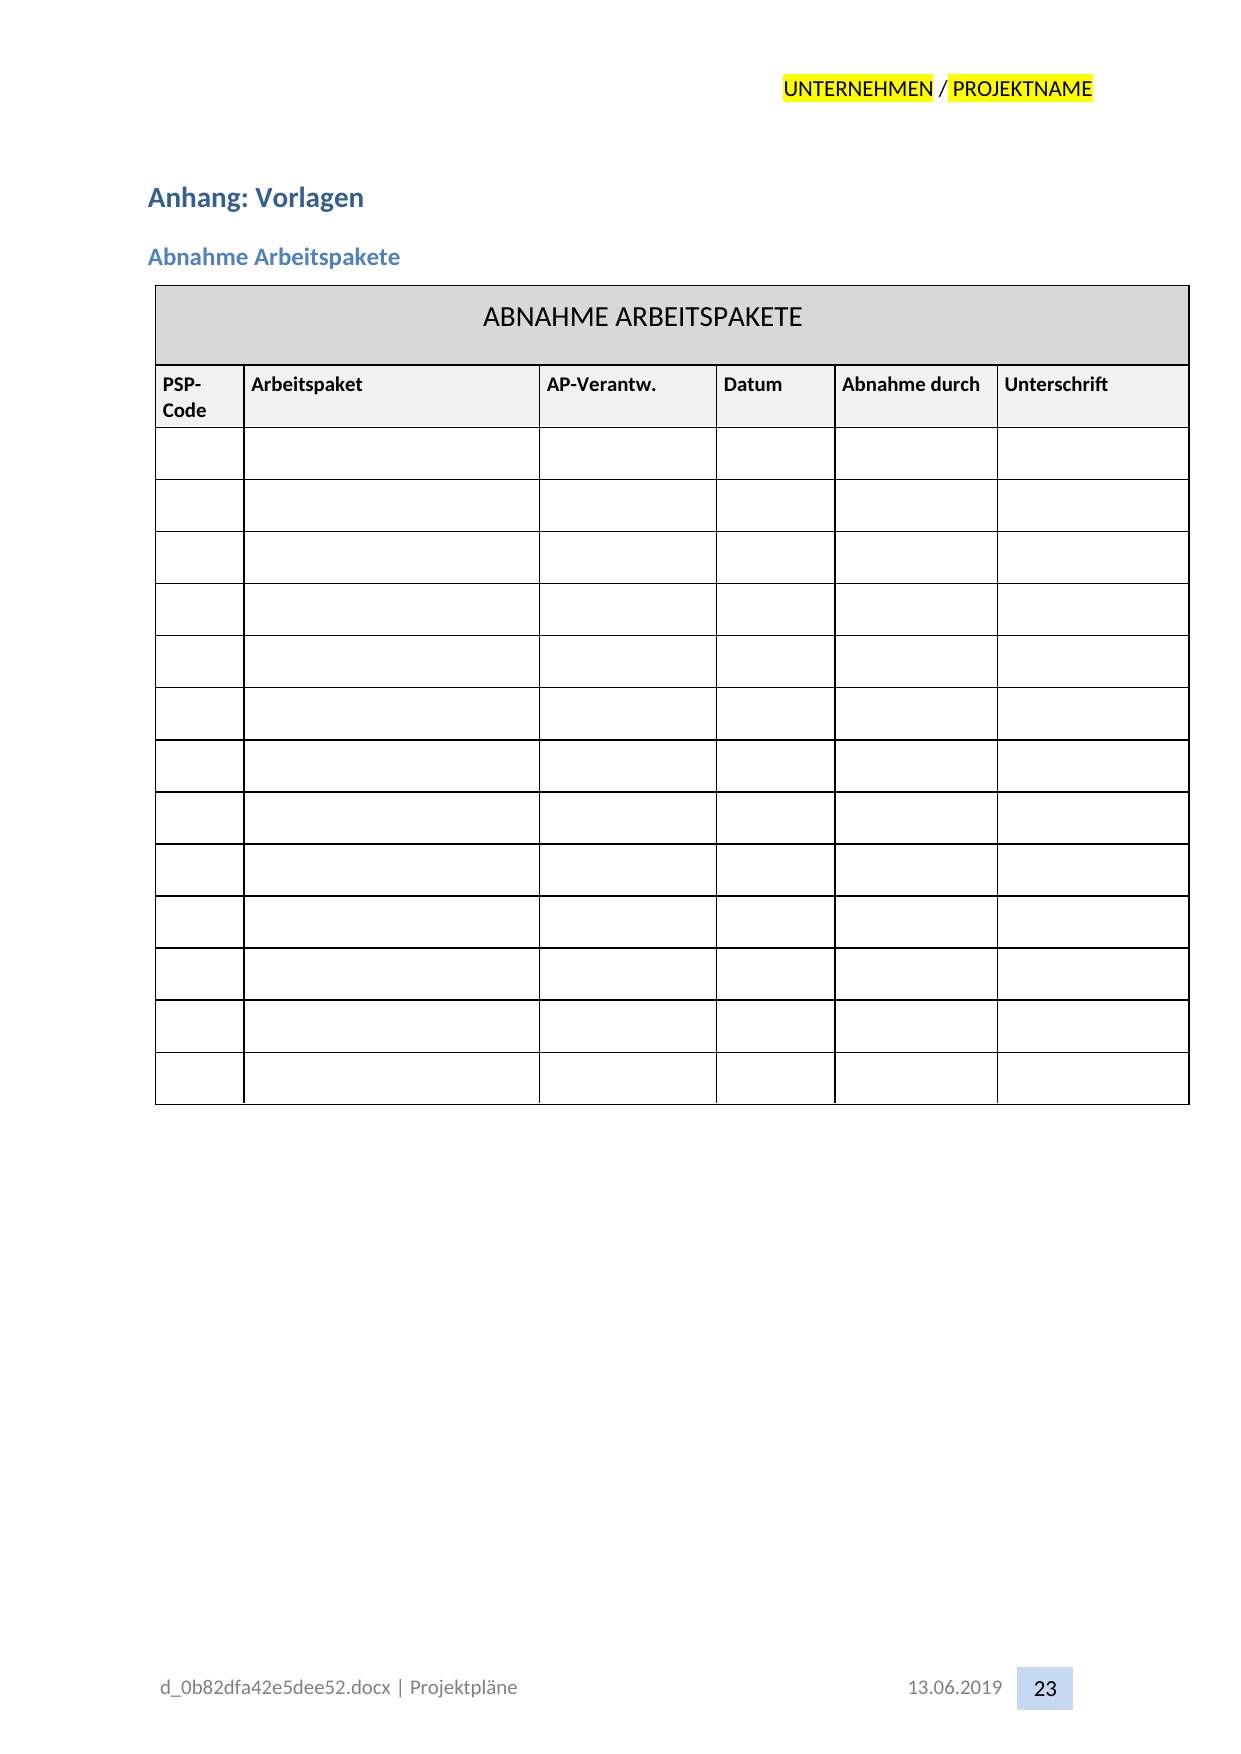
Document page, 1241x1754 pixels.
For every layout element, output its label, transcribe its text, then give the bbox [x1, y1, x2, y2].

table_cell [245, 688, 539, 739]
table_cell [156, 480, 243, 531]
table_cell AP-Verantw. [540, 366, 716, 426]
table_cell [245, 845, 539, 895]
table_cell [717, 949, 834, 999]
table_cell [540, 584, 716, 635]
table_cell [156, 584, 243, 635]
table_cell [998, 949, 1188, 999]
table_cell [245, 636, 539, 687]
table_cell [717, 428, 834, 478]
table_cell [717, 636, 834, 687]
table_cell [998, 845, 1188, 895]
table_header [156, 286, 451, 364]
table_cell [540, 793, 716, 843]
table_cell [998, 532, 1188, 583]
table_cell [245, 428, 539, 478]
table_cell [156, 636, 243, 687]
table_cell [836, 897, 997, 947]
table_cell [998, 584, 1188, 635]
table_cell [540, 897, 716, 947]
table_cell [836, 949, 997, 999]
table_cell [717, 480, 834, 531]
table_cell [717, 584, 834, 635]
table_cell [156, 793, 243, 843]
table_cell [540, 1001, 716, 1051]
table_cell [540, 480, 716, 531]
table_cell [998, 480, 1188, 531]
table_cell [245, 1053, 539, 1103]
table_cell [717, 532, 834, 583]
table_cell [836, 428, 997, 478]
table_cell [998, 428, 1188, 478]
table_cell [540, 428, 716, 478]
table_cell [717, 1053, 834, 1103]
table_cell [836, 532, 997, 583]
table_cell [245, 532, 539, 583]
table_cell [540, 949, 716, 999]
table_cell [245, 949, 539, 999]
table_cell [540, 741, 716, 791]
table_cell [836, 584, 997, 635]
table_cell Arbeitspaket [245, 366, 539, 426]
table_cell [717, 741, 834, 791]
table_cell [156, 741, 243, 791]
table_cell [540, 532, 716, 583]
table_cell [245, 584, 539, 635]
table_cell [540, 1053, 716, 1103]
table_cell [998, 1053, 1188, 1103]
table_cell PSP-Code [156, 366, 243, 426]
table_cell [836, 1001, 997, 1051]
table_cell [245, 897, 539, 947]
table_cell [717, 793, 834, 843]
table_cell [540, 636, 716, 687]
table_cell [998, 1001, 1188, 1051]
table_cell [836, 1053, 997, 1103]
table_cell [156, 532, 243, 583]
table_cell [156, 688, 243, 739]
table_cell Unterschrift [998, 366, 1188, 426]
table_cell [717, 897, 834, 947]
table_cell [998, 897, 1188, 947]
table_cell Abnahme durch [836, 366, 997, 426]
table_cell [156, 1001, 243, 1051]
table_cell [836, 741, 997, 791]
table_cell [245, 793, 539, 843]
table_cell [156, 1053, 243, 1103]
table_cell [245, 741, 539, 791]
table_cell [245, 480, 539, 531]
table_cell [836, 688, 997, 739]
subtitle Anhang: Vorlagen [148, 173, 1092, 216]
table_cell [836, 793, 997, 843]
table_cell [156, 428, 243, 478]
table_cell [540, 688, 716, 739]
table_cell [998, 741, 1188, 791]
table_cell [156, 845, 243, 895]
table_cell [717, 688, 834, 739]
table_cell [836, 480, 997, 531]
table_cell [998, 688, 1188, 739]
table_cell Datum [717, 366, 834, 426]
table_cell [998, 793, 1188, 843]
subtitle Abnahme Arbeitspakete [148, 241, 1092, 272]
table_header [835, 286, 1188, 364]
table_cell [156, 949, 243, 999]
table_cell [836, 636, 997, 687]
table_cell [717, 1001, 834, 1051]
table_header ABNAHME ARBEITSPAKETE [451, 286, 835, 364]
table_cell [717, 845, 834, 895]
table_cell [998, 636, 1188, 687]
table_cell [836, 845, 997, 895]
table_cell [245, 1001, 539, 1051]
table_cell [156, 897, 243, 947]
table_cell [540, 845, 716, 895]
